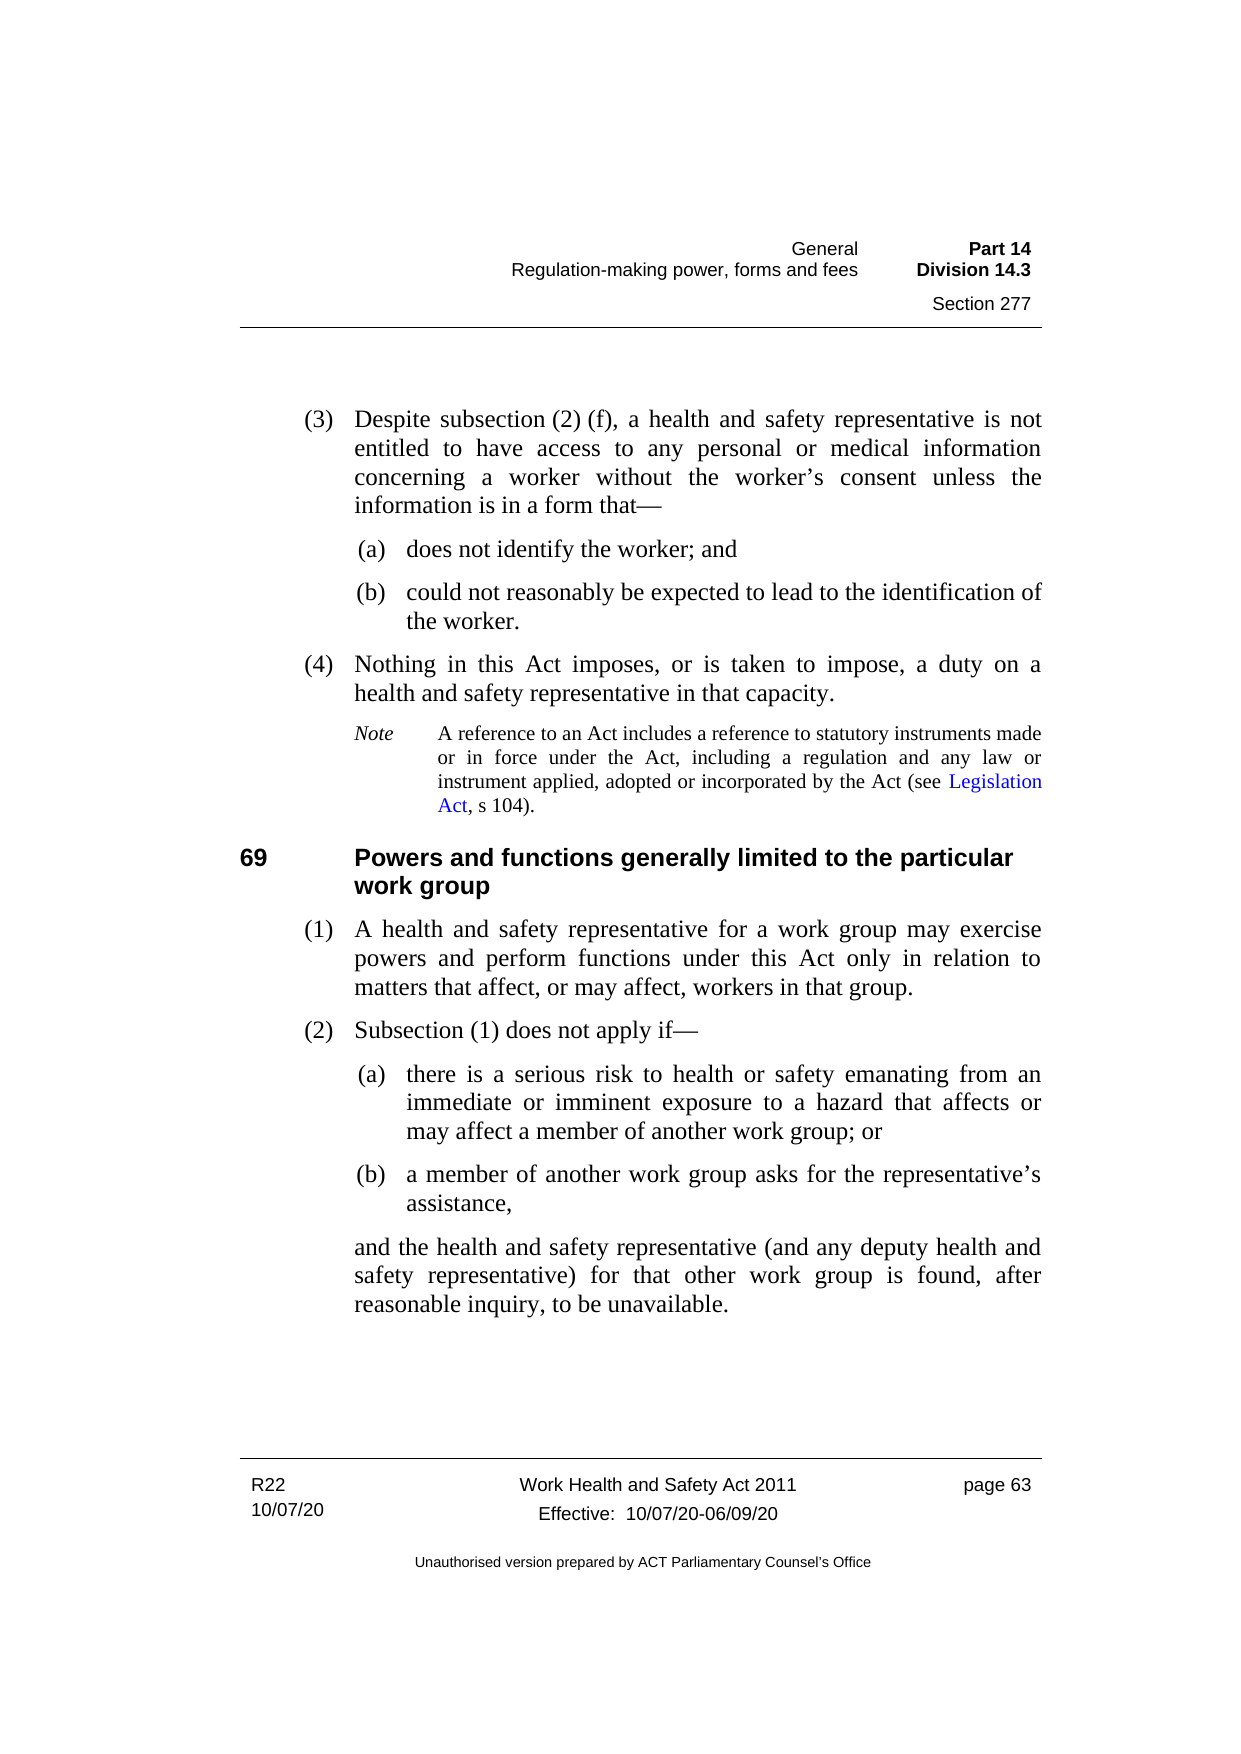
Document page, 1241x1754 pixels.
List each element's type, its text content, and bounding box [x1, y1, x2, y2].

text (b) a member of another work group asks for the representative’s assistance, [239, 1159, 1042, 1217]
text (4) Nothing in this Act imposes, or is taken to impose, a duty on a health and safety representative in that capacity. [239, 649, 1042, 707]
text (2) Subsection (1) does not apply if— [239, 1015, 1042, 1044]
text (3) Despite subsection (2) (f), a health and safety representative is not entitled to have access to any personal or medical information concerning a worker without the worker’s consent unless the information is in a form that— [239, 404, 1042, 519]
text (a) there is a serious risk to health or safety emanating from an immediate or imminent exposure to a hazard that affects or may affect a member of another work group; or [239, 1059, 1042, 1145]
text Note A reference to an Act includes a reference to statutory instruments made or in force under the Act, including a regulation and any law or instrument applied, adopted or incorporated by the Act (see Legislation Act, s 104). [354, 721, 1042, 817]
text (1) A health and safety representative for a work group may exercise powers and perform functions under this Act only in relation to matters that affect, or may affect, workers in that group. [239, 914, 1042, 1001]
text (b) could not reasonably be expected to lead to the identification of the worker. [239, 577, 1042, 634]
text and the health and safety representative (and any deputy health and safety representative) for that other work group is found, after reasonable inquiry, to be unavailable. [354, 1232, 1042, 1318]
text (a) does not identify the worker; and [239, 534, 1042, 562]
text 69 Powers and functions generally limited to the particular work group [239, 842, 1042, 900]
